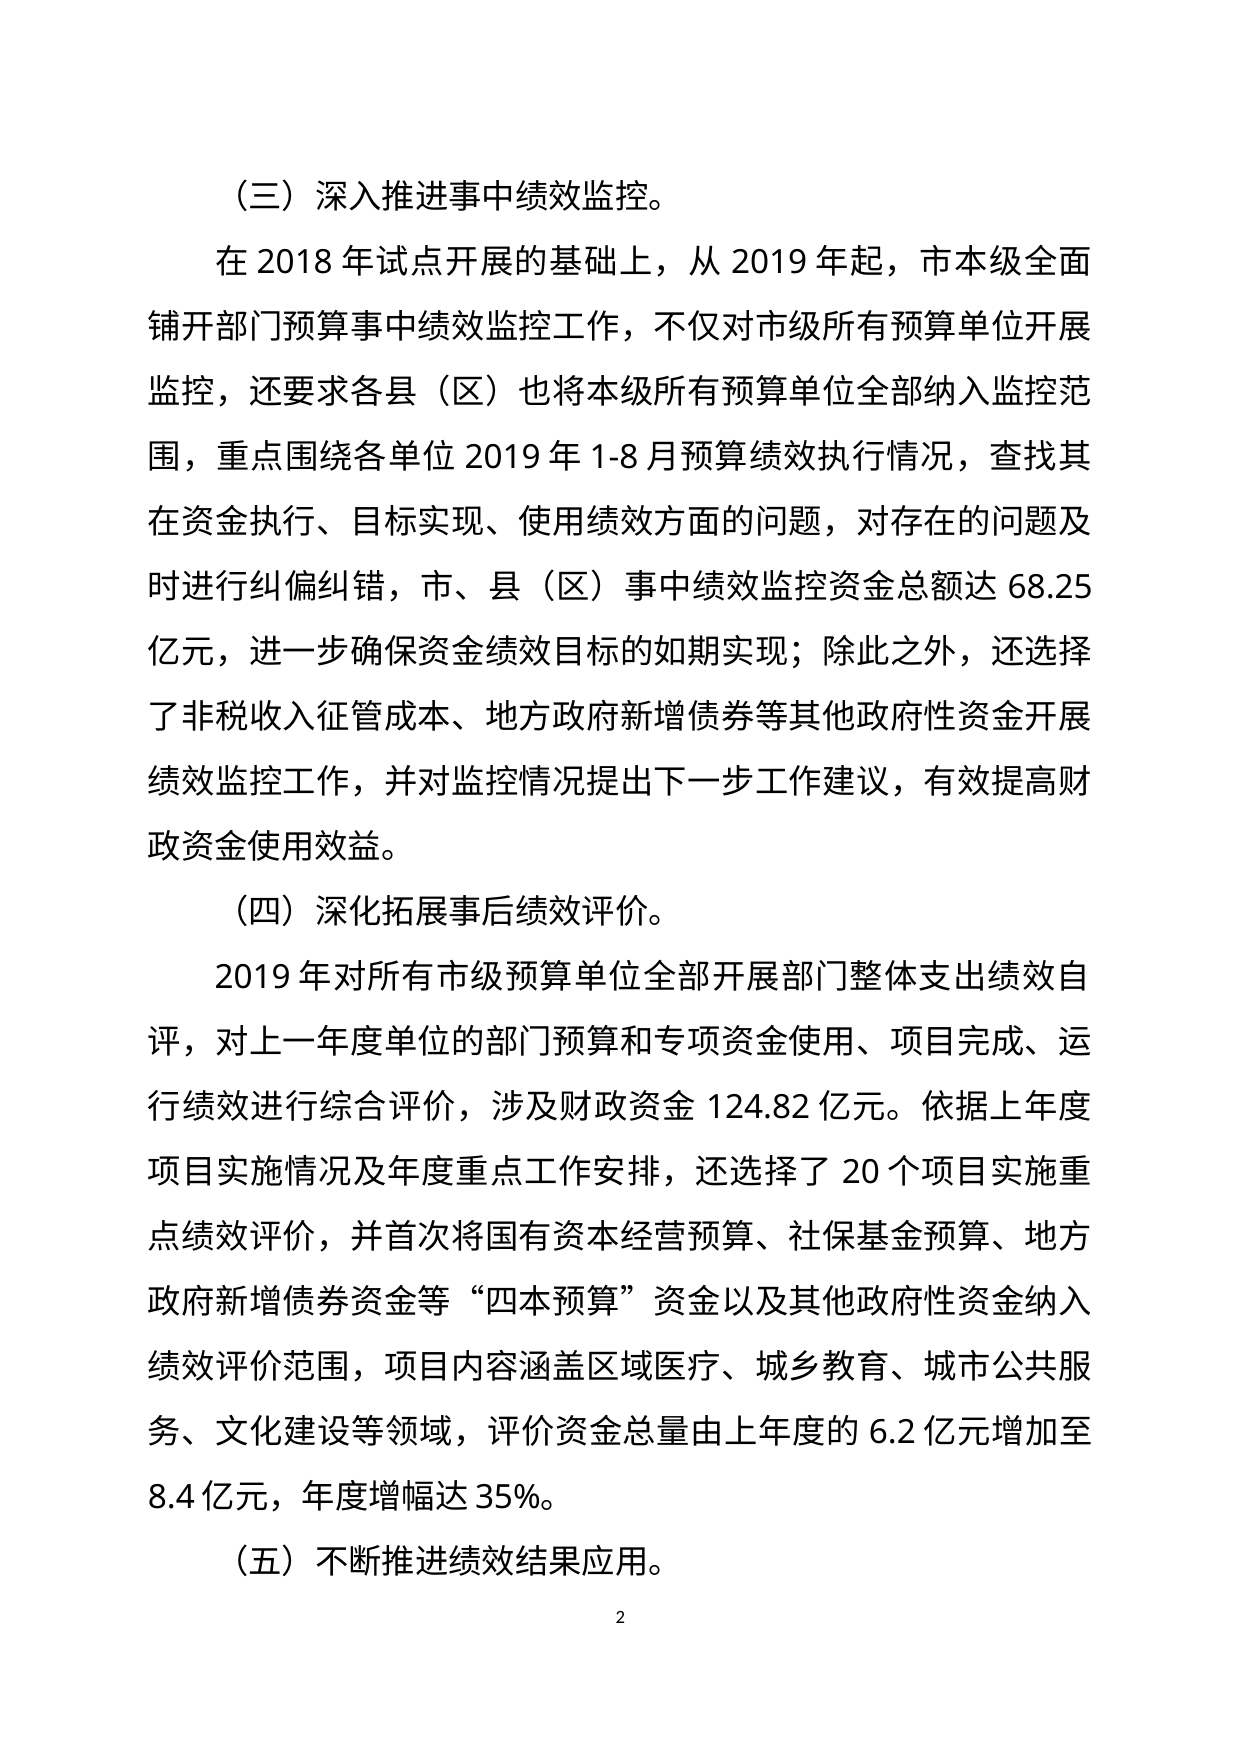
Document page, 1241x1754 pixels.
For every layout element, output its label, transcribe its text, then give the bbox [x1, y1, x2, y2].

text （四）深化拓展事后绩效评价。 [148, 877, 1092, 942]
text 在2018年试点开展的基础上，从2019年起，市本级全面铺开部门预算事中绩效监控工作，不仅对市级所有预算单位开展监控，还要求各县（区）也将本级所有预算单位全部纳入监控范围，重点围绕各单位2019年1-8月预算绩效执行情况，查找其在资金执行、目标实现、使用绩效方面的问题，对存在的问题及时进行纠偏纠错，市、县（区）事中绩效监控资金总额达68.25亿元，进一步确保资金绩效目标的如期实现；除此之外，还选择了非税收入征管成本、地方政府新增债券等其他政府性资金开展绩效监控工作，并对监控情况提出下一步工作建议，有效提高财政资金使用效益。 [148, 227, 1092, 877]
text （三）深入推进事中绩效监控。 [148, 162, 1092, 227]
text 2019年对所有市级预算单位全部开展部门整体支出绩效自评，对上一年度单位的部门预算和专项资金使用、项目完成、运行绩效进行综合评价，涉及财政资金124.82亿元。依据上年度项目实施情况及年度重点工作安排，还选择了20个项目实施重点绩效评价，并首次将国有资本经营预算、社保基金预算、地方政府新增债券资金等“四本预算”资金以及其他政府性资金纳入绩效评价范围，项目内容涵盖区域医疗、城乡教育、城市公共服务、文化建设等领域，评价资金总量由上年度的6.2亿元增加至8.4亿元，年度增幅达35%。 [148, 942, 1092, 1527]
text （五）不断推进绩效结果应用。 [148, 1527, 1092, 1592]
